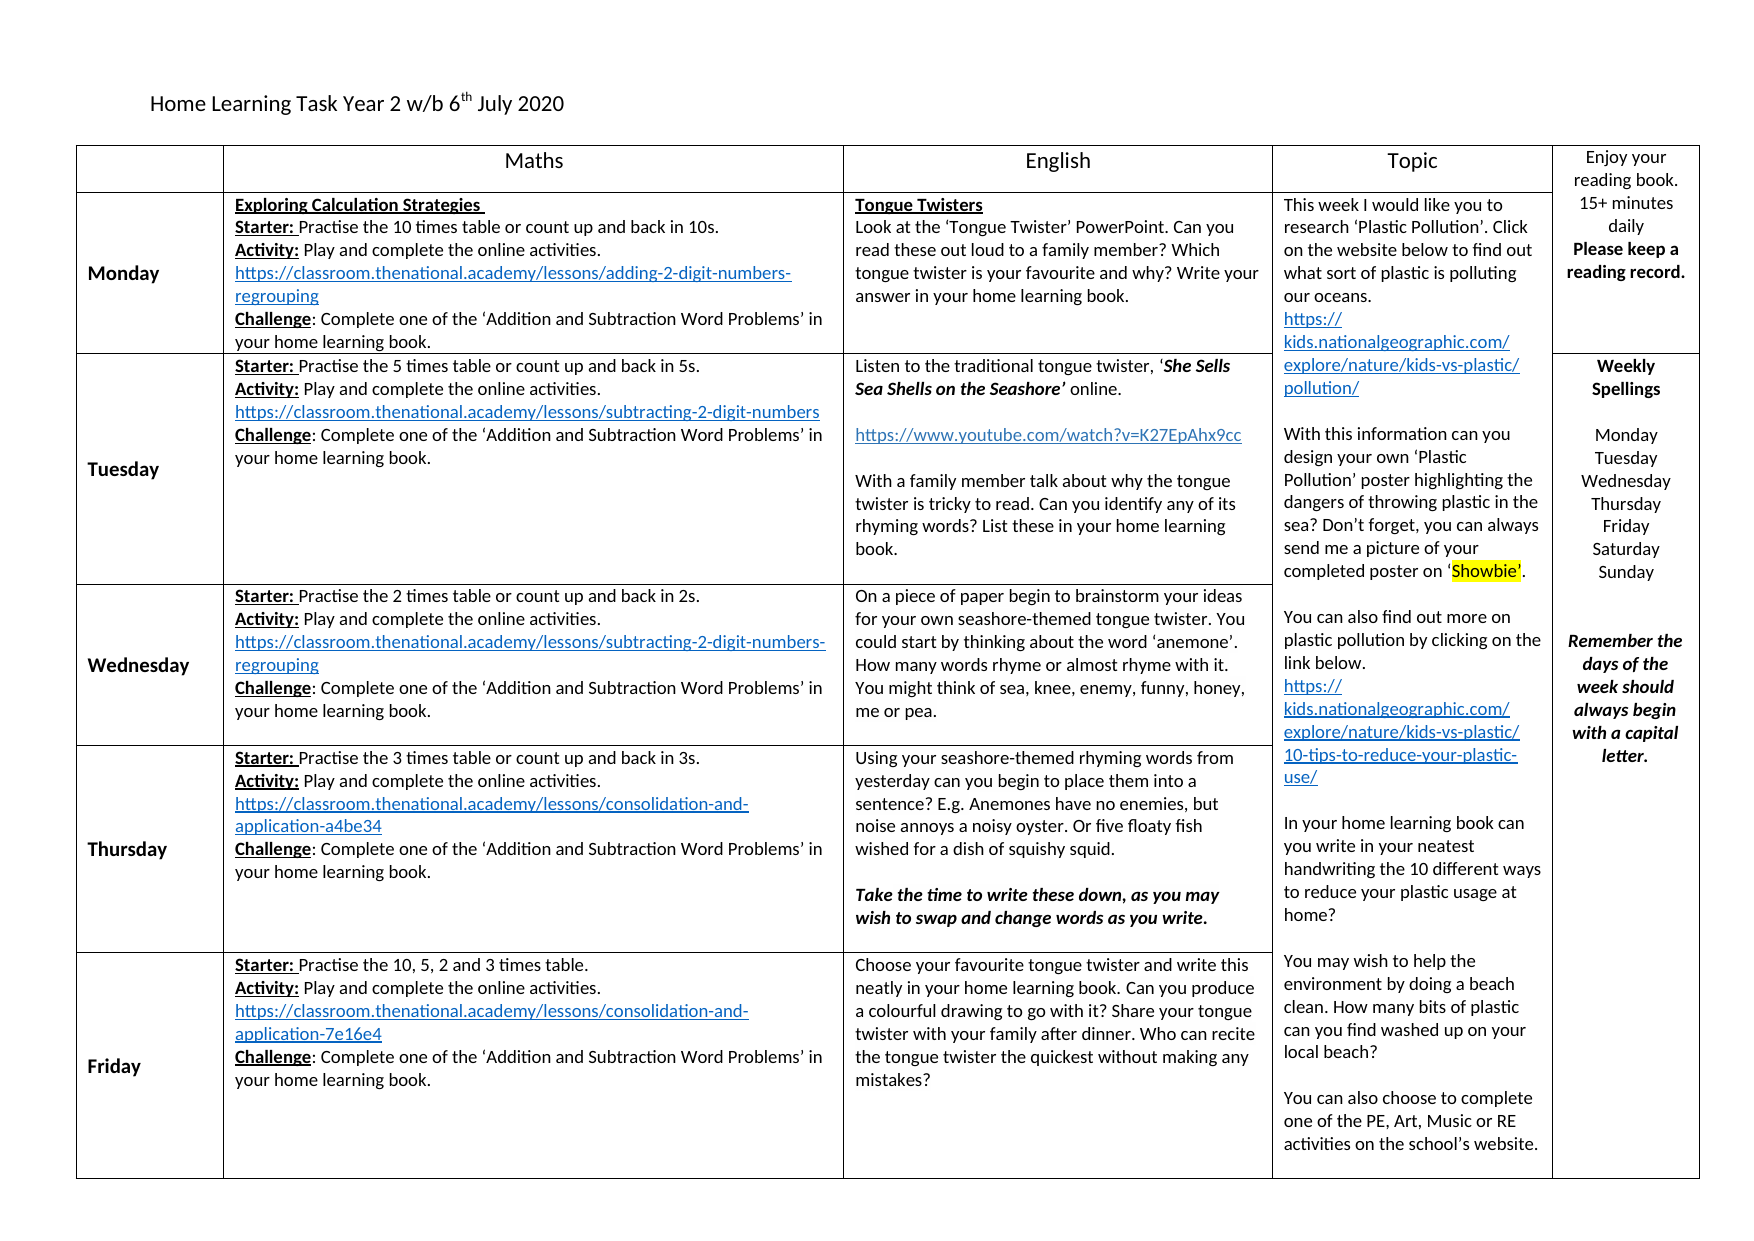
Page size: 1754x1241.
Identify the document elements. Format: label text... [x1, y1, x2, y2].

table_cell Monday [77, 193, 223, 353]
table_cell Wednesday [77, 585, 223, 745]
table_cell Thursday [77, 746, 223, 952]
table_cell Weekly Spellings Monday Tuesday Wednesday Thursday Friday Saturday Sunday Remember the days of the week should always begin with a capital letter. [1553, 354, 1699, 1178]
table_header [77, 146, 223, 192]
table_cell Exploring Calculation Strategies Starter: Practise the 10 times table or count up and back in 10s. Activity: Play and complete the online activities. https://classroom.thenational.academy/lessons/adding-2-digit-numbers-regrouping Challenge: Complete one of the ‘Addition and Subtraction Word Problems’ in your home learning book. [224, 193, 843, 353]
table_header Enjoy your reading book. 15+ minutes daily Please keep a reading record. [1553, 146, 1699, 353]
table_header English [844, 146, 1272, 192]
table_cell Starter: Practise the 10, 5, 2 and 3 times table. Activity: Play and complete the online activities. https://classroom.thenational.academy/lessons/consolidation-and-application-7e16e4 Challenge: Complete one of the ‘Addition and Subtraction Word Problems’ in your home learning book. [224, 953, 843, 1178]
table_cell Tongue Twisters Look at the ‘Tongue Twister’ PowerPoint. Can you read these out loud to a family member? Which tongue twister is your favourite and why? Write your answer in your home learning book. [844, 193, 1272, 353]
table_cell Friday [77, 953, 223, 1178]
table_cell Starter: Practise the 5 times table or count up and back in 5s. Activity: Play and complete the online activities. https://classroom.thenational.academy/lessons/subtracting-2-digit-numbers Challenge: Complete one of the ‘Addition and Subtraction Word Problems’ in your home learning book. [224, 354, 843, 583]
table_cell On a piece of paper begin to brainstorm your ideas for your own seashore-themed tongue twister. You could start by thinking about the word ‘anemone’. How many words rhyme or almost rhyme with it. You might think of sea, knee, enemy, funny, honey, me or pea. [844, 585, 1272, 745]
table_cell Tuesday [77, 354, 223, 583]
table_cell Using your seashore-themed rhyming words from yesterday can you begin to place them into a sentence? E.g. Anemones have no enemies, but noise annoys a noisy oyster. Or five floaty fish wished for a dish of squishy squid. Take the time to write these down, as you may wish to swap and change words as you write. [844, 746, 1272, 952]
table_cell Choose your favourite tongue twister and write this neatly in your home learning book. Can you produce a colourful drawing to go with it? Share your tongue twister with your family after dinner. Who can recite the tongue twister the quickest without making any mistakes? [844, 953, 1272, 1178]
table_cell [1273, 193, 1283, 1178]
table_cell Listen to the traditional tongue twister, ‘She Sells Sea Shells on the Seashore’ online. https://www.youtube.com/watch?v=K27EpAhx9cc With a family member talk about why the tongue twister is tricky to read. Can you identify any of its rhyming words? List these in your home learning book. [844, 354, 1272, 583]
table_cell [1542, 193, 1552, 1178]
table_header Maths [224, 146, 843, 192]
table_header Topic [1273, 146, 1552, 192]
table_cell Starter: Practise the 3 times table or count up and back in 3s. Activity: Play and complete the online activities. https://classroom.thenational.academy/lessons/consolidation-and-application-a4be34 Challenge: Complete one of the ‘Addition and Subtraction Word Problems’ in your home learning book. [224, 746, 843, 952]
table_cell Starter: Practise the 2 times table or count up and back in 2s. Activity: Play and complete the online activities. https://classroom.thenational.academy/lessons/subtracting-2-digit-numbers-regrouping Challenge: Complete one of the ‘Addition and Subtraction Word Problems’ in your home learning book. [224, 585, 843, 745]
text Home Learning Task Year 2 w/b 6th July 2020 [150, 89, 1604, 117]
